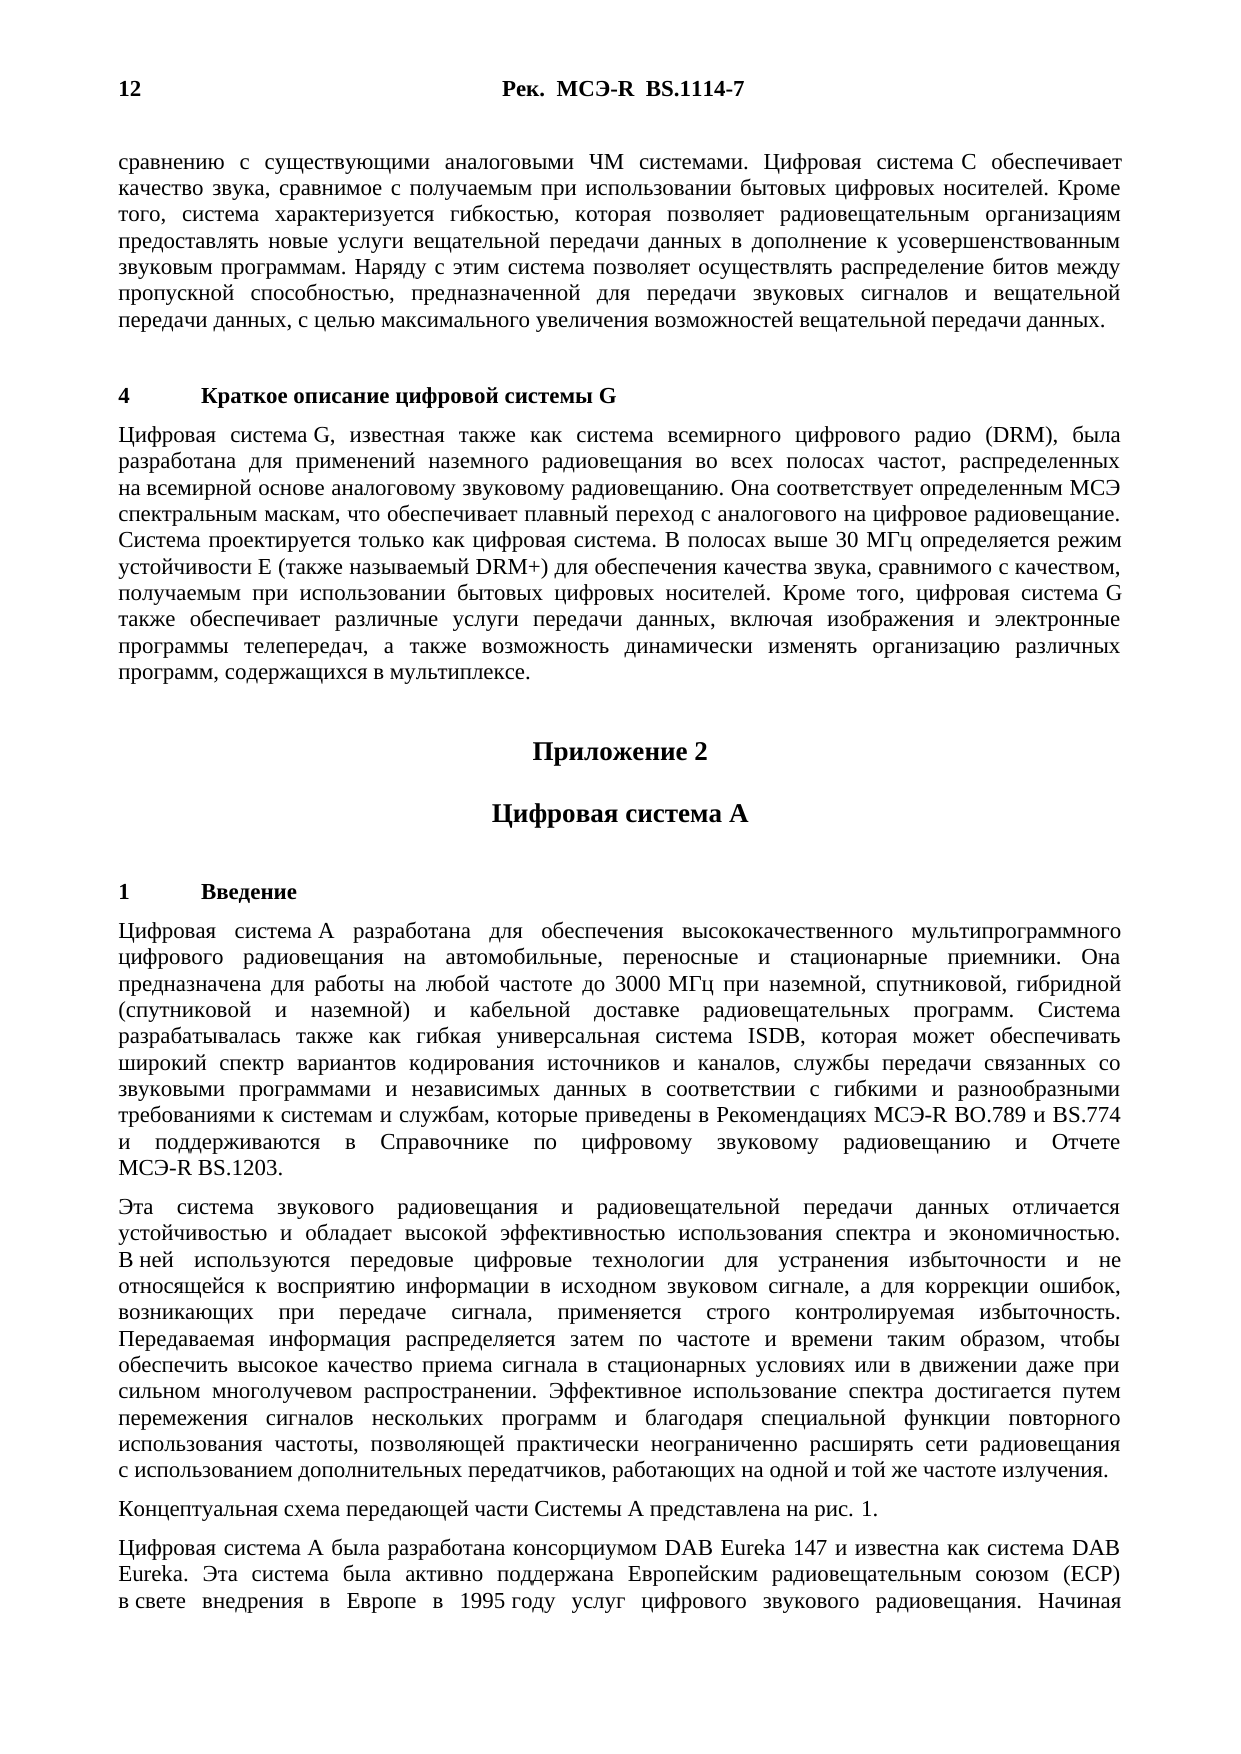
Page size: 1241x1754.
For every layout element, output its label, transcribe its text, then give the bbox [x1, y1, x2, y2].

text Эта система звукового радиовещания и радиовещательной передачи данных отличается устойчивостью и обладает высокой эффективностью использования спектра и экономичностью. В ней используются передовые цифровые технологии для устранения избыточности и не относящейся к восприятию информации в исходном звуковом сигнале, а для коррекции ошибок, возникающих при передаче сигнала, применяется строго контролируемая избыточность. Передаваемая информация распределяется затем по частоте и времени таким образом, чтобы обеспечить высокое качество приема сигнала в стационарных условиях или в движении даже при сильном многолучевом распространении. Эффективное использование спектра достигается путем перемежения сигналов нескольких программ и благодаря специальной функции повторного использования частоты, позволяющей практически неограниченно расширять сети радиовещания с использованием дополнительных передатчиков, работающих на одной и той же частоте излучения. [118, 1193, 1122, 1483]
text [118, 1534, 1122, 1613]
subtitle 4 Краткое описание цифровой системы G [118, 382, 1122, 408]
text Цифровая система A разработана для обеспечения высококачественного мультипрограммного цифрового радиовещания на автомобильные, переносные и стационарные приемники. Она предназначена для работы на любой частоте до 3000 МГц при наземной, спутниковой, гибридной (спутниковой и наземной) и кабельной доставке радиовещательных программ. Система разрабатывалась также как гибкая универсальная система ISDB, которая может обеспечивать широкий спектр вариантов кодирования источников и каналов, службы передачи связанных со звуковыми программами и независимых данных в соответствии с гибкими и разнообразными требованиями к системам и службам, которые приведены в Рекомендациях МСЭ-R BO.789 и BS.774 и поддерживаются в Справочнике по цифровому звуковому радиовещанию и Отчете МСЭ-R BS.1203. [118, 917, 1122, 1180]
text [118, 148, 1122, 332]
text Концептуальная схема передающей части Системы А представлена на рис. 1. [118, 1495, 1122, 1522]
title Приложение 2 Цифровая система A [118, 734, 1122, 828]
subtitle 1 Введение [118, 878, 1122, 904]
text Цифровая система G, известная также как система всемирного цифрового радио (DRM), была разработана для применений наземного радиовещания во всех полосах частот, распределенных на всемирной основе аналоговому звуковому радиовещанию. Она соответствует определенным МСЭ спектральным маскам, что обеспечивает плавный переход с аналогового на цифровое радиовещание. Система проектируется только как цифровая система. В полосах выше 30 МГц определяется режим устойчивости E (также называемый DRM+) для обеспечения качества звука, сравнимого с качеством, получаемым при использовании бытовых цифровых носителей. Кроме того, цифровая система G также обеспечивает различные услуги передачи данных, включая изображения и электронные программы телепередач, а также возможность динамически изменять организацию различных программ, содержащихся в мультиплексе. [118, 421, 1122, 684]
